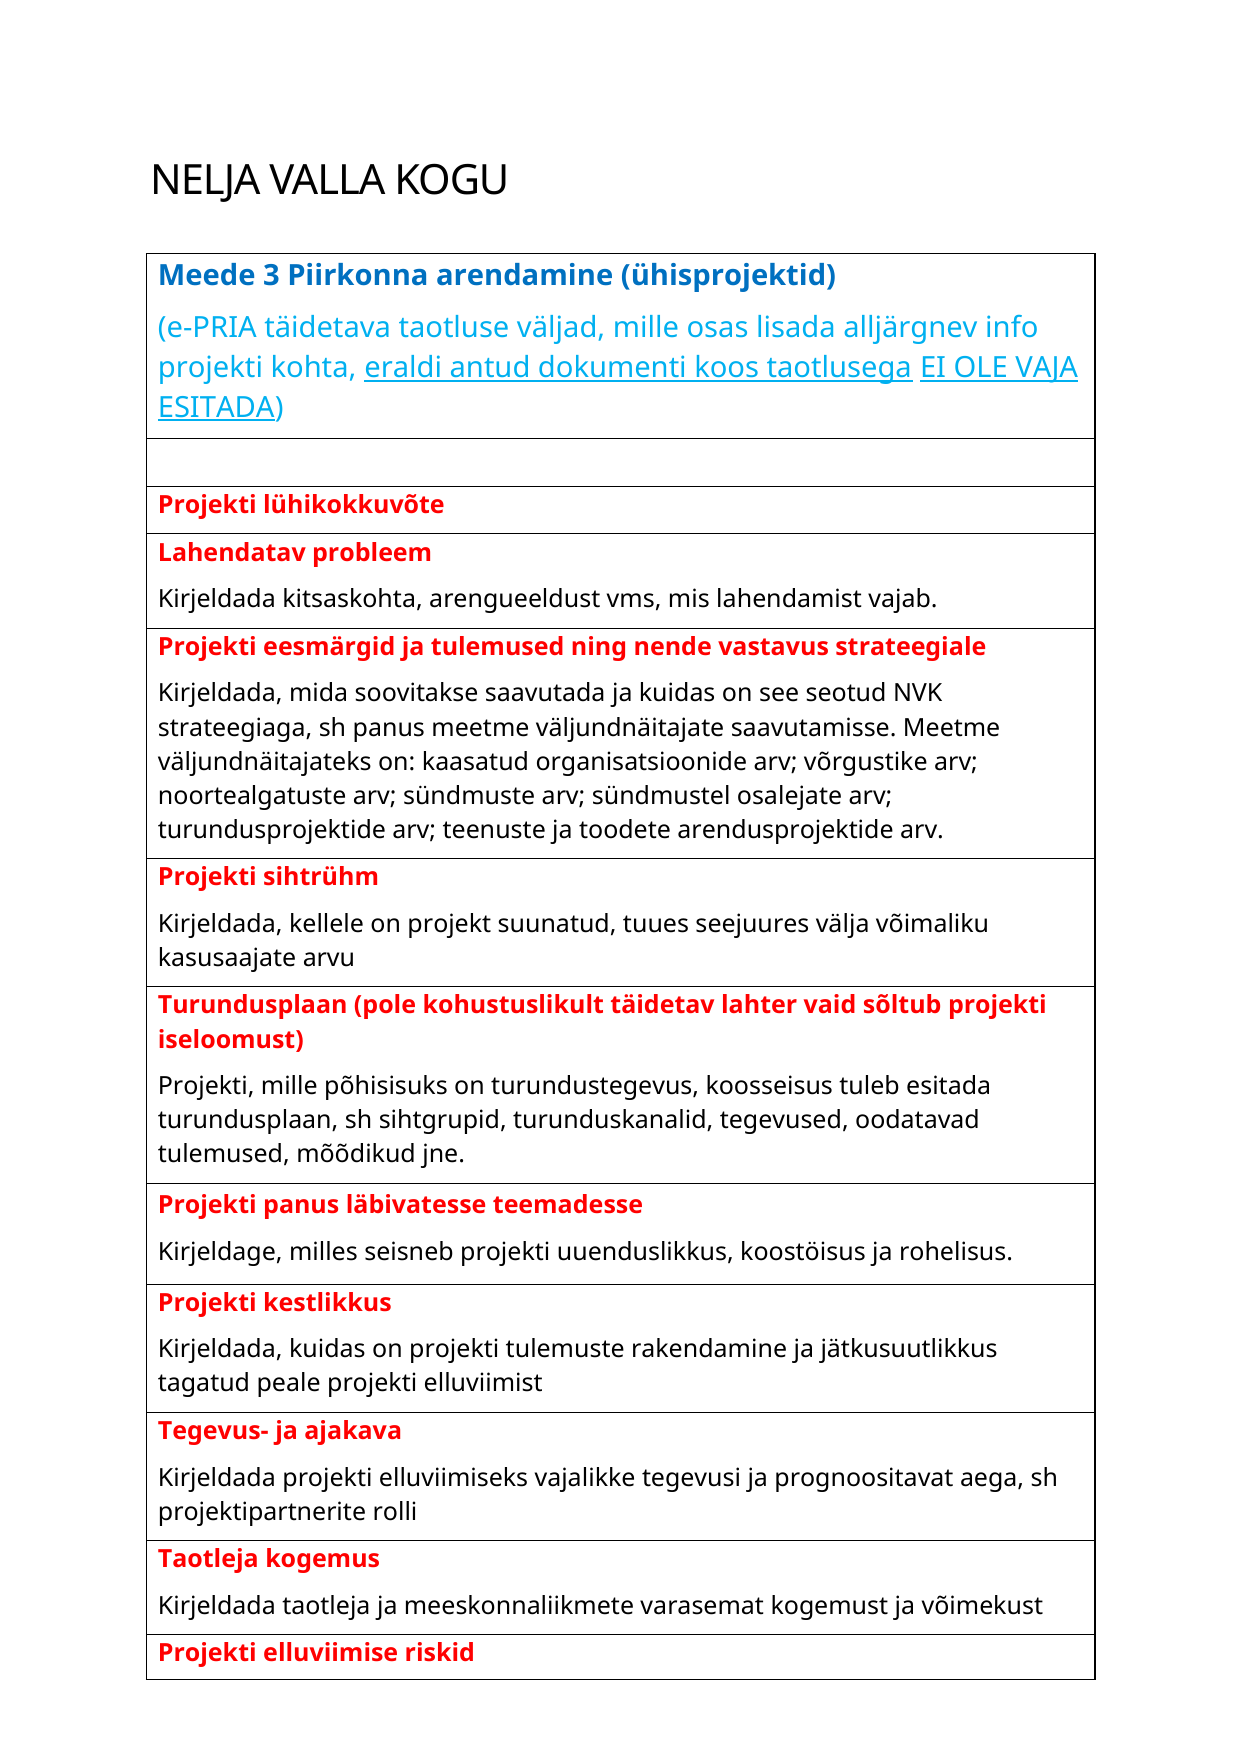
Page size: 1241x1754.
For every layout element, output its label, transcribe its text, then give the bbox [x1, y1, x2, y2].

table_cell Projekti eesmärgid ja tulemused ning nende vastavus strateegiale Kirjeldada, mida soovitakse saavutada ja kuidas on see seotud NVK strateegiaga, sh panus meetme väljundnäitajate saavutamisse. Meetme väljundnäitajateks on: kaasatud organisatsioonide arv; võrgustike arv; noortealgatuste arv; sündmuste arv; sündmustel osalejate arv; turundusprojektide arv; teenuste ja toodete arendusprojektide arv. [147, 629, 1094, 858]
table_cell Projekti lühikokkuvõte [147, 487, 1094, 533]
table_cell [147, 439, 1094, 486]
title NELJA VALLA KOGU [150, 150, 1090, 207]
table_cell Turundusplaan (pole kohustuslikult täidetav lahter vaid sõltub projekti iseloomust) Projekti, mille põhisisuks on turundustegevus, koosseisus tuleb esitada turundusplaan, sh sihtgrupid, turunduskanalid, tegevused, oodatavad tulemused, mõõdikud jne. [147, 987, 1094, 1182]
table_cell Projekti sihtrühm Kirjeldada, kellele on projekt suunatud, tuues seejuures välja võimaliku kasusaajate arvu [147, 859, 1094, 986]
table_cell Lahendatav probleem Kirjeldada kitsaskohta, arengueeldust vms, mis lahendamist vajab. [147, 534, 1094, 627]
table_cell Projekti panus läbivatesse teemadesse Kirjeldage, milles seisneb projekti uuenduslikkus, koostöisus ja rohelisus. [147, 1184, 1094, 1283]
table_header Meede 3 Piirkonna arendamine (ühisprojektid) (e-PRIA täidetava taotluse väljad, mille osas lisada alljärgnev info projekti kohta, eraldi antud dokumenti koos taotlusega EI OLE VAJA ESITADA) [147, 254, 1094, 438]
table_cell Tegevus- ja ajakava Kirjeldada projekti elluviimiseks vajalikke tegevusi ja prognoositavat aega, sh projektipartnerite rolli [147, 1413, 1094, 1540]
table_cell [147, 1635, 1094, 1679]
table_cell Projekti kestlikkus Kirjeldada, kuidas on projekti tulemuste rakendamine ja jätkusuutlikkus tagatud peale projekti elluviimist [147, 1285, 1094, 1412]
table_cell Taotleja kogemus Kirjeldada taotleja ja meeskonnaliikmete varasemat kogemust ja võimekust [147, 1541, 1094, 1634]
